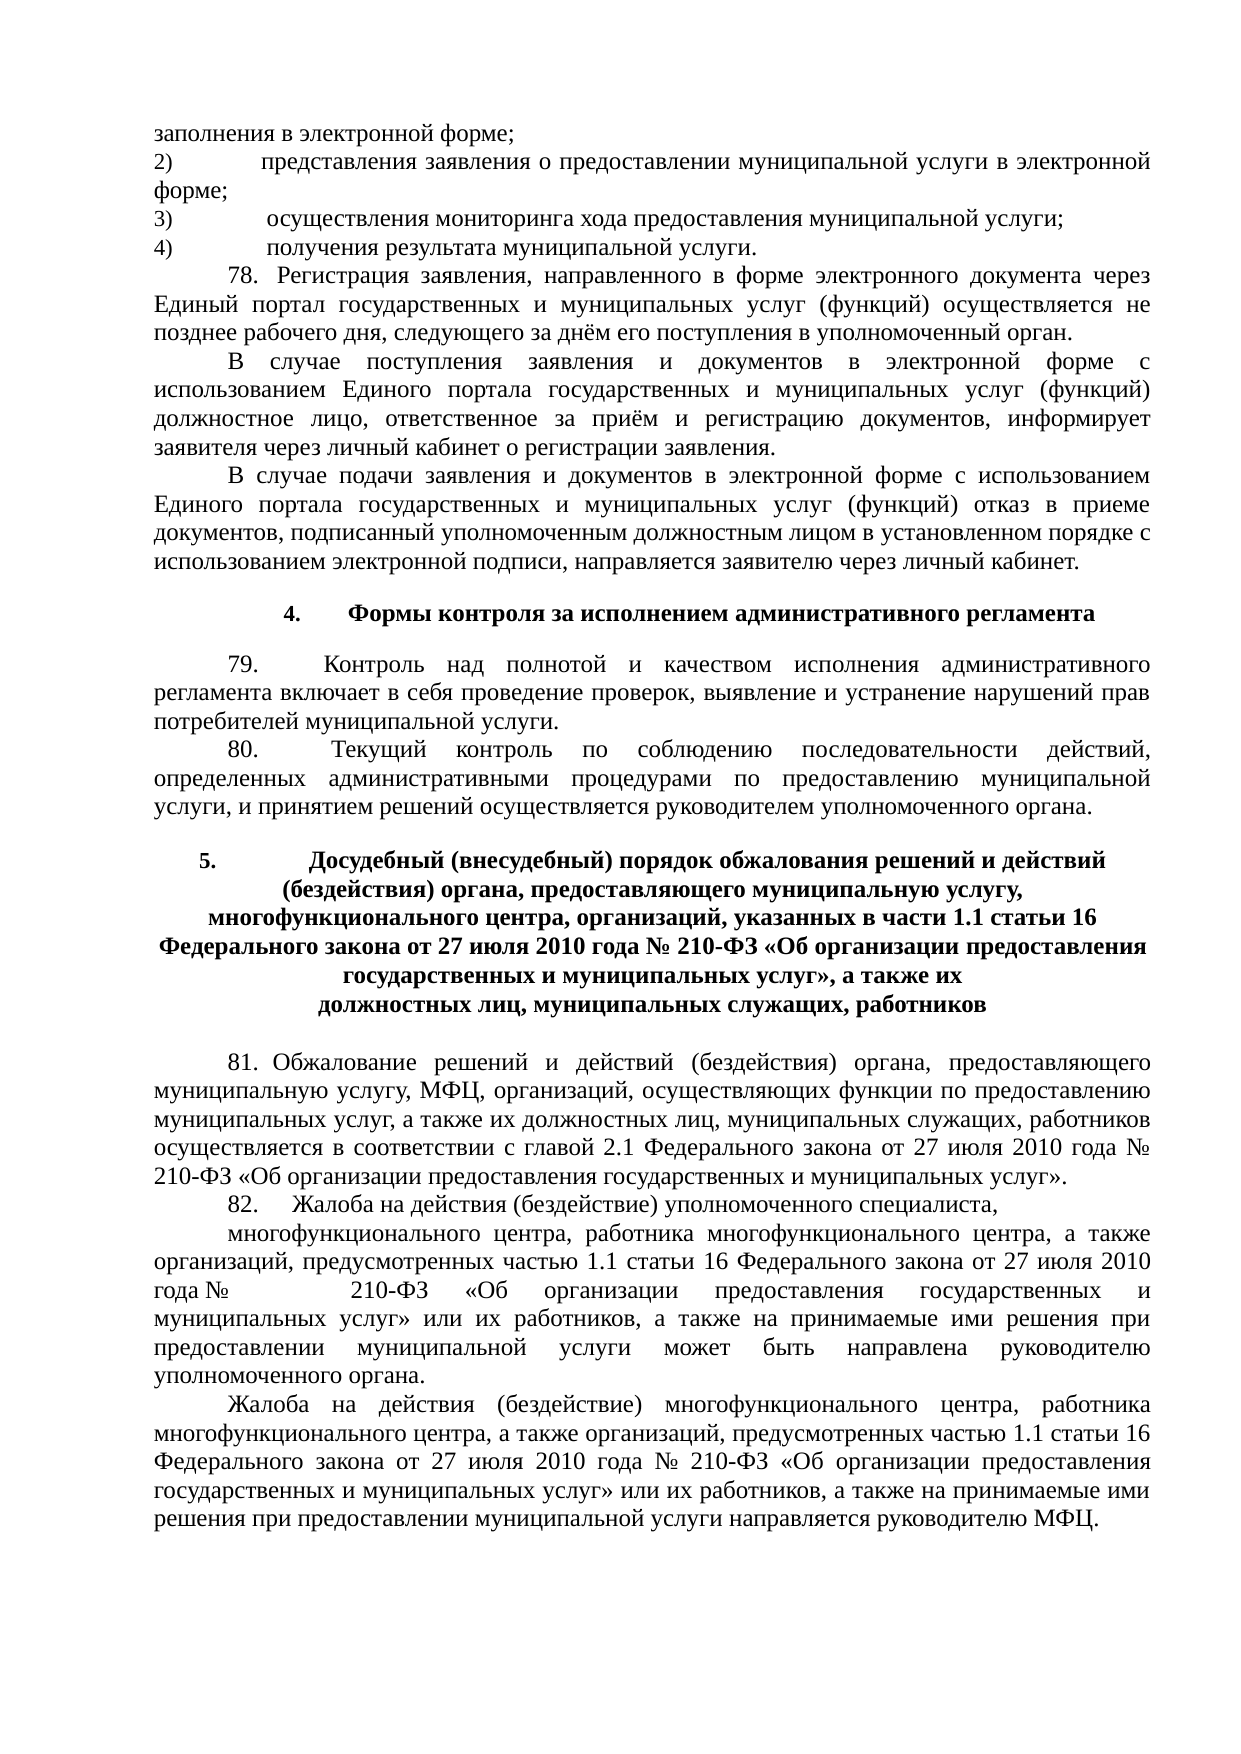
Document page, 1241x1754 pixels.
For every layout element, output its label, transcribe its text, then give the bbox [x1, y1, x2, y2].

list Досудебный (внесудебный) порядок обжалования решений и действий (бездействия) органа, предоставляющего муниципальную услугу, многофункционального центра, организаций, указанных в части 1.1 статьи 16 Федерального закона от 27 июля 2010 года № 210-ФЗ «Об организации предоставления государственных и муниципальных услуг», а также их должностных лиц, муниципальных служащих, работников [153, 845, 1152, 1018]
list Обжалование решений и действий (бездействия) органа, предоставляющего муниципальную услугу, МФЦ, организаций, осуществляющих функции по предоставлению муниципальных услуг, а также их должностных лиц, муниципальных служащих, работников осуществляется в соответствии с главой 2.1 Федерального закона от 27 июля 2010 года № 210-ФЗ «Об организации предоставления государственных и муниципальных услуг». [153, 1047, 1152, 1190]
text В случае подачи заявления и документов в электронной форме с использованием Единого портала государственных и муниципальных услуг (функций) отказ в приеме документов, подписанный уполномоченным должностным лицом в установленном порядке с использованием электронной подписи, направляется заявителю через личный кабинет. [153, 461, 1152, 575]
list Регистрация заявления, направленного в форме электронного документа через Единый портал государственных и муниципальных услуг (функций) осуществляется не позднее рабочего дня, следующего за днём его поступления в уполномоченный орган. [153, 261, 1152, 346]
list осуществления мониторинга хода предоставления муниципальной услуги; [153, 204, 1152, 232]
list Жалоба на действия (бездействие) уполномоченного специалиста, [153, 1190, 1152, 1218]
text Жалоба на действия (бездействие) многофункционального центра, работника многофункционального центра, а также организаций, предусмотренных частью 1.1 статьи 16 Федерального закона от 27 июля 2010 года № 210-ФЗ «Об организации предоставления государственных и муниципальных услуг» или их работников, а также на принимаемые ими решения при предоставлении муниципальной услуги направляется руководителю МФЦ. [153, 1389, 1152, 1532]
text многофункционального центра, работника многофункционального центра, а также организаций, предусмотренных частью 1.1 статьи 16 Федерального закона от 27 июля 2010 года № 210-ФЗ «Об организации предоставления государственных и муниципальных услуг» или их работников, а также на принимаемые ими решения при предоставлении муниципальной услуги может быть направлена руководителю уполномоченного органа. [153, 1218, 1152, 1389]
list Контроль над полнотой и качеством исполнения административного регламента включает в себя проведение проверок, выявление и устранение нарушений прав потребителей муниципальной услуги. [153, 649, 1152, 735]
list Текущий контроль по соблюдению последовательности действий, определенных административными процедурами по предоставлению муниципальной услуги, и принятием решений осуществляется руководителем уполномоченного органа. [153, 735, 1152, 820]
text В случае поступления заявления и документов в электронной форме с использованием Единого портала государственных и муниципальных услуг (функций) должностное лицо, ответственное за приём и регистрацию документов, информирует заявителя через личный кабинет о регистрации заявления. [153, 346, 1152, 461]
list Формы контроля за исполнением административного регламента [153, 603, 1152, 626]
list получения результата муниципальной услуги. [153, 232, 1152, 261]
list представления заявления о предоставлении муниципальной услуги в электронной форме; [153, 147, 1152, 204]
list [153, 118, 1152, 147]
